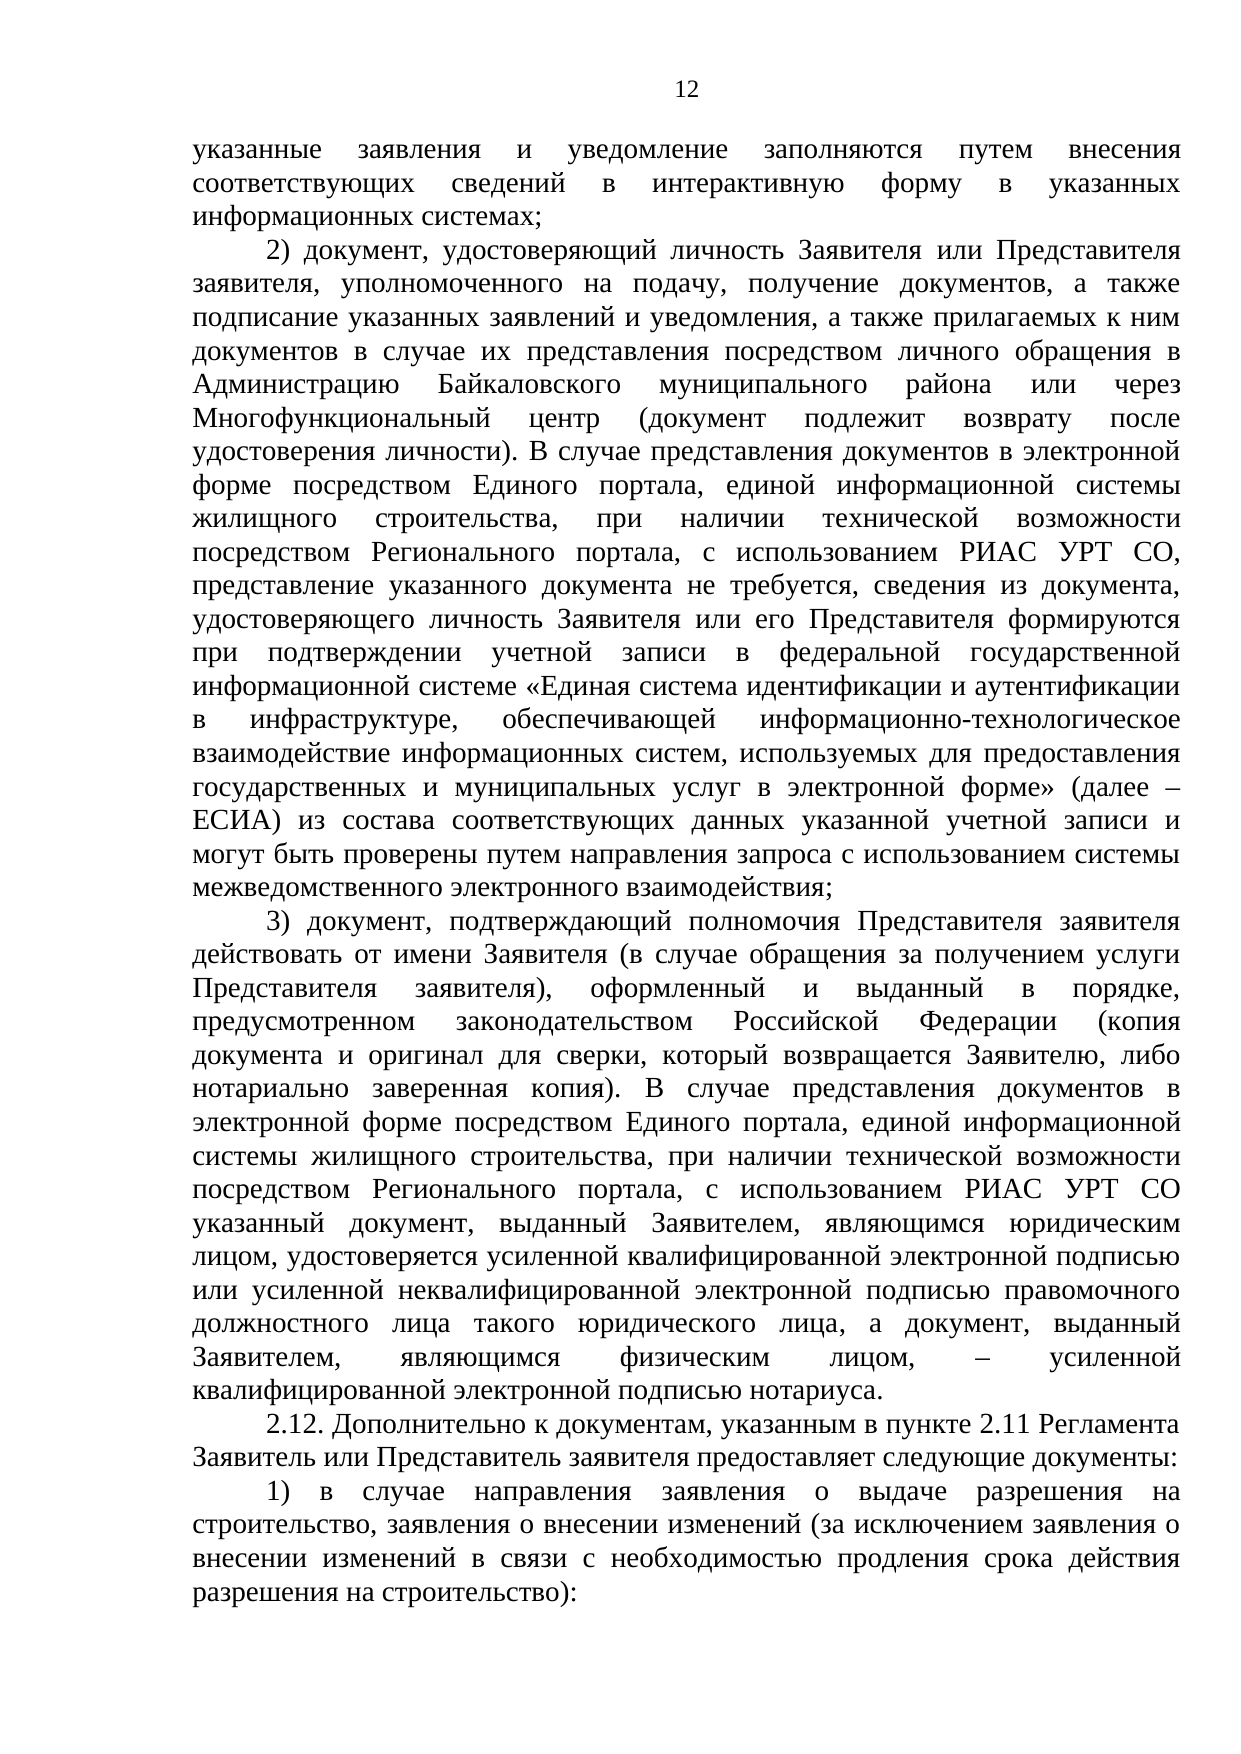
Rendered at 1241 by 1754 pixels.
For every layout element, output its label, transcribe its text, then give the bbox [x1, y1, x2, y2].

text 3) документ, подтверждающий полномочия Представителя заявителя действовать от имени Заявителя (в случае обращения за получением услуги Представителя заявителя), оформленный и выданный в порядке, предусмотренном законодательством Российской Федерации (копия документа и оригинал для сверки, который возвращается Заявителю, либо нотариально заверенная копия). В случае представления документов в электронной форме посредством Единого портала, единой информационной системы жилищного строительства, при наличии технической возможности посредством Регионального портала, с использованием РИАС УРТ СО указанный документ, выданный Заявителем, являющимся юридическим лицом, удостоверяется усиленной квалифицированной электронной подписью или усиленной неквалифицированной электронной подписью правомочного должностного лица такого юридического лица, а документ, выданный Заявителем, являющимся физическим лицом, – усиленной квалифицированной электронной подписью нотариуса. [192, 903, 1181, 1406]
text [192, 131, 1181, 232]
text 2) документ, удостоверяющий личность Заявителя или Представителя заявителя, уполномоченного на подачу, получение документов, а также подписание указанных заявлений и уведомления, а также прилагаемых к ним документов в случае их представления посредством личного обращения в Администрацию Байкаловского муниципального района или через Многофункциональный центр (документ подлежит возврату после удостоверения личности). В случае представления документов в электронной форме посредством Единого портала, единой информационной системы жилищного строительства, при наличии технической возможности посредством Регионального портала, с использованием РИАС УРТ СО, представление указанного документа не требуется, сведения из документа, удостоверяющего личность Заявителя или его Представителя формируются при подтверждении учетной записи в федеральной государственной информационной системе «Единая система идентификации и аутентификации в инфраструктуре, обеспечивающей информационно-технологическое взаимодействие информационных систем, используемых для предоставления государственных и муниципальных услуг в электронной форме» (далее – ЕСИА) из состава соответствующих данных указанной учетной записи и могут быть проверены путем направления запроса с использованием системы межведомственного электронного взаимодействия; [192, 232, 1181, 903]
text 2.12. Дополнительно к документам, указанным в пункте 2.11 Регламента Заявитель или Представитель заявителя предоставляет следующие документы: [192, 1406, 1181, 1473]
text 1) в случае направления заявления о выдаче разрешения на строительство, заявления о внесении изменений (за исключением заявления о внесении изменений в связи с необходимостью продления срока действия разрешения на строительство): [192, 1473, 1181, 1607]
